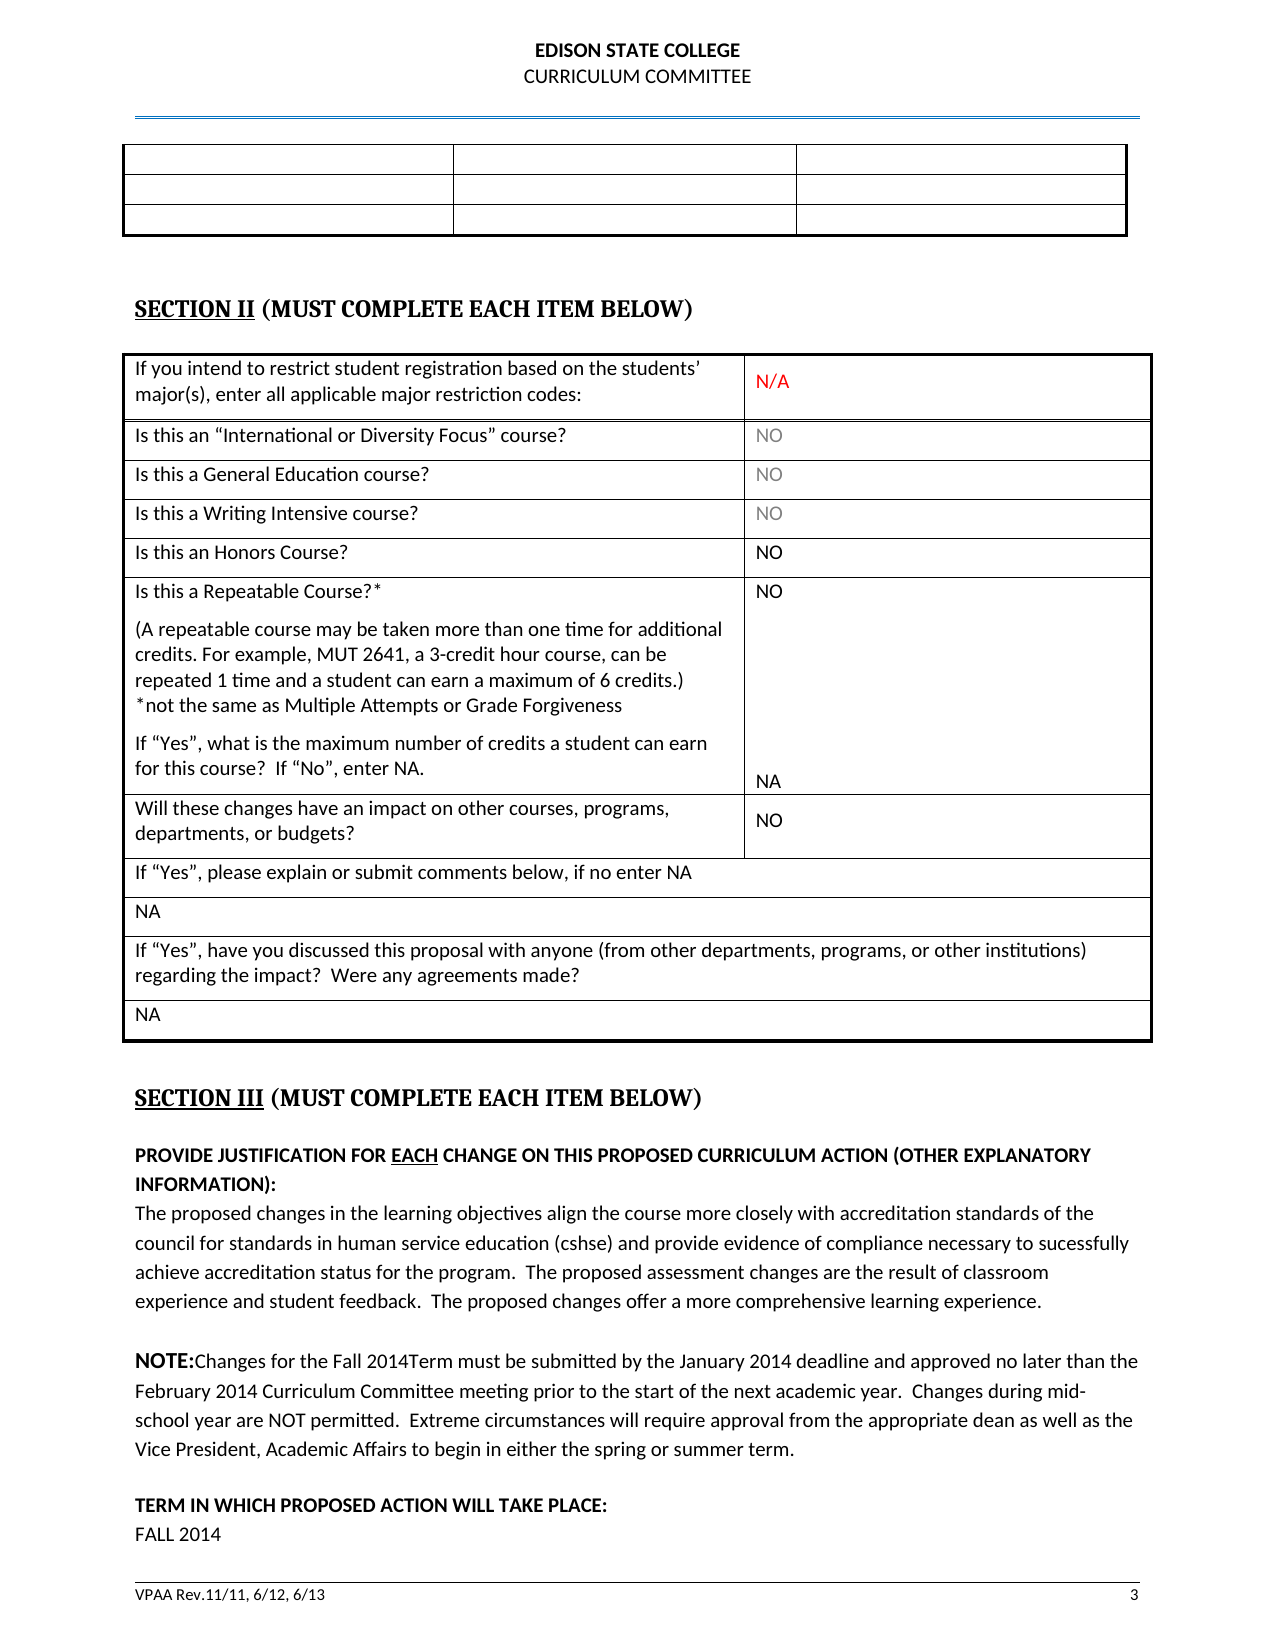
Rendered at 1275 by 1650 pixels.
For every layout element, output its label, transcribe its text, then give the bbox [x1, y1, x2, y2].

table_cell Will these changes have an impact on other courses, programs, departments, or budgets? [125, 795, 744, 858]
table_cell [797, 175, 1125, 204]
table_cell [125, 205, 453, 234]
table_cell Is this an “International or Diversity Focus” course? [125, 422, 744, 460]
table_cell [745, 795, 1150, 858]
table_cell Is this a General Education course? [125, 461, 744, 499]
table_cell [125, 145, 453, 174]
table_header If you intend to restrict student registration based on the students’ major(s), enter all applicable major restriction codes: [125, 356, 744, 419]
table_cell Is this an Honors Course? [125, 539, 744, 577]
table_cell [454, 205, 796, 234]
table_cell [797, 145, 1125, 174]
table_cell [125, 898, 1150, 936]
subtitle SECTION III (MUST COMPLETE EACH ITEM BELOW) [135, 1084, 1140, 1113]
table_cell [125, 175, 453, 204]
text PROVIDE JUSTIFICATION FOR EACH CHANGE ON THIS PROPOSED CURRICULUM ACTION (OTHER EXPLANATORY INFORMATION): [135, 1142, 1140, 1197]
table_header n/a [745, 356, 1150, 419]
table_cell If “Yes”, please explain or submit comments below, if no enter NA [125, 859, 1150, 897]
table_cell [745, 539, 1150, 577]
table_cell Is this a Repeatable Course?* (A repeatable course may be taken more than one time for additional credits. For example, MUT 2641, a 3-credit hour course, can be repeated 1 time and a student can earn a maximum of 6 credits.) *not the same as Multiple Attempts or Grade Forgiveness If “Yes”, what is the maximum number of credits a student can earn for this course? If “No”, enter NA. [125, 578, 744, 794]
table_cell [745, 461, 1150, 499]
table_cell [125, 1001, 1150, 1039]
table_cell [745, 578, 1150, 794]
table_cell [454, 175, 796, 204]
table_cell [745, 422, 1150, 460]
text TERM IN WHICH PROPOSED ACTION WILL TAKE PLACE: [135, 1492, 1140, 1517]
text nOTE:Changes for the Fall 2014Term must be submitted by the January 2014 deadline and approved no later than the February 2014 Curriculum Committee meeting prior to the start of the next academic year. Changes during mid-school year are NOT permitted. Extreme circumstances will require approval from the appropriate dean as well as the Vice President, Academic Affairs to begin in either the spring or summer term. [135, 1346, 1140, 1462]
table_cell Is this a Writing Intensive course? [125, 500, 744, 538]
table_cell [797, 205, 1125, 234]
table_cell [454, 145, 796, 174]
table_cell [745, 500, 1150, 538]
table_cell If “Yes”, have you discussed this proposal with anyone (from other departments, programs, or other institutions) regarding the impact? Were any agreements made? [125, 937, 1150, 1000]
subtitle SECTION II (must complete each item below) [135, 266, 1140, 323]
